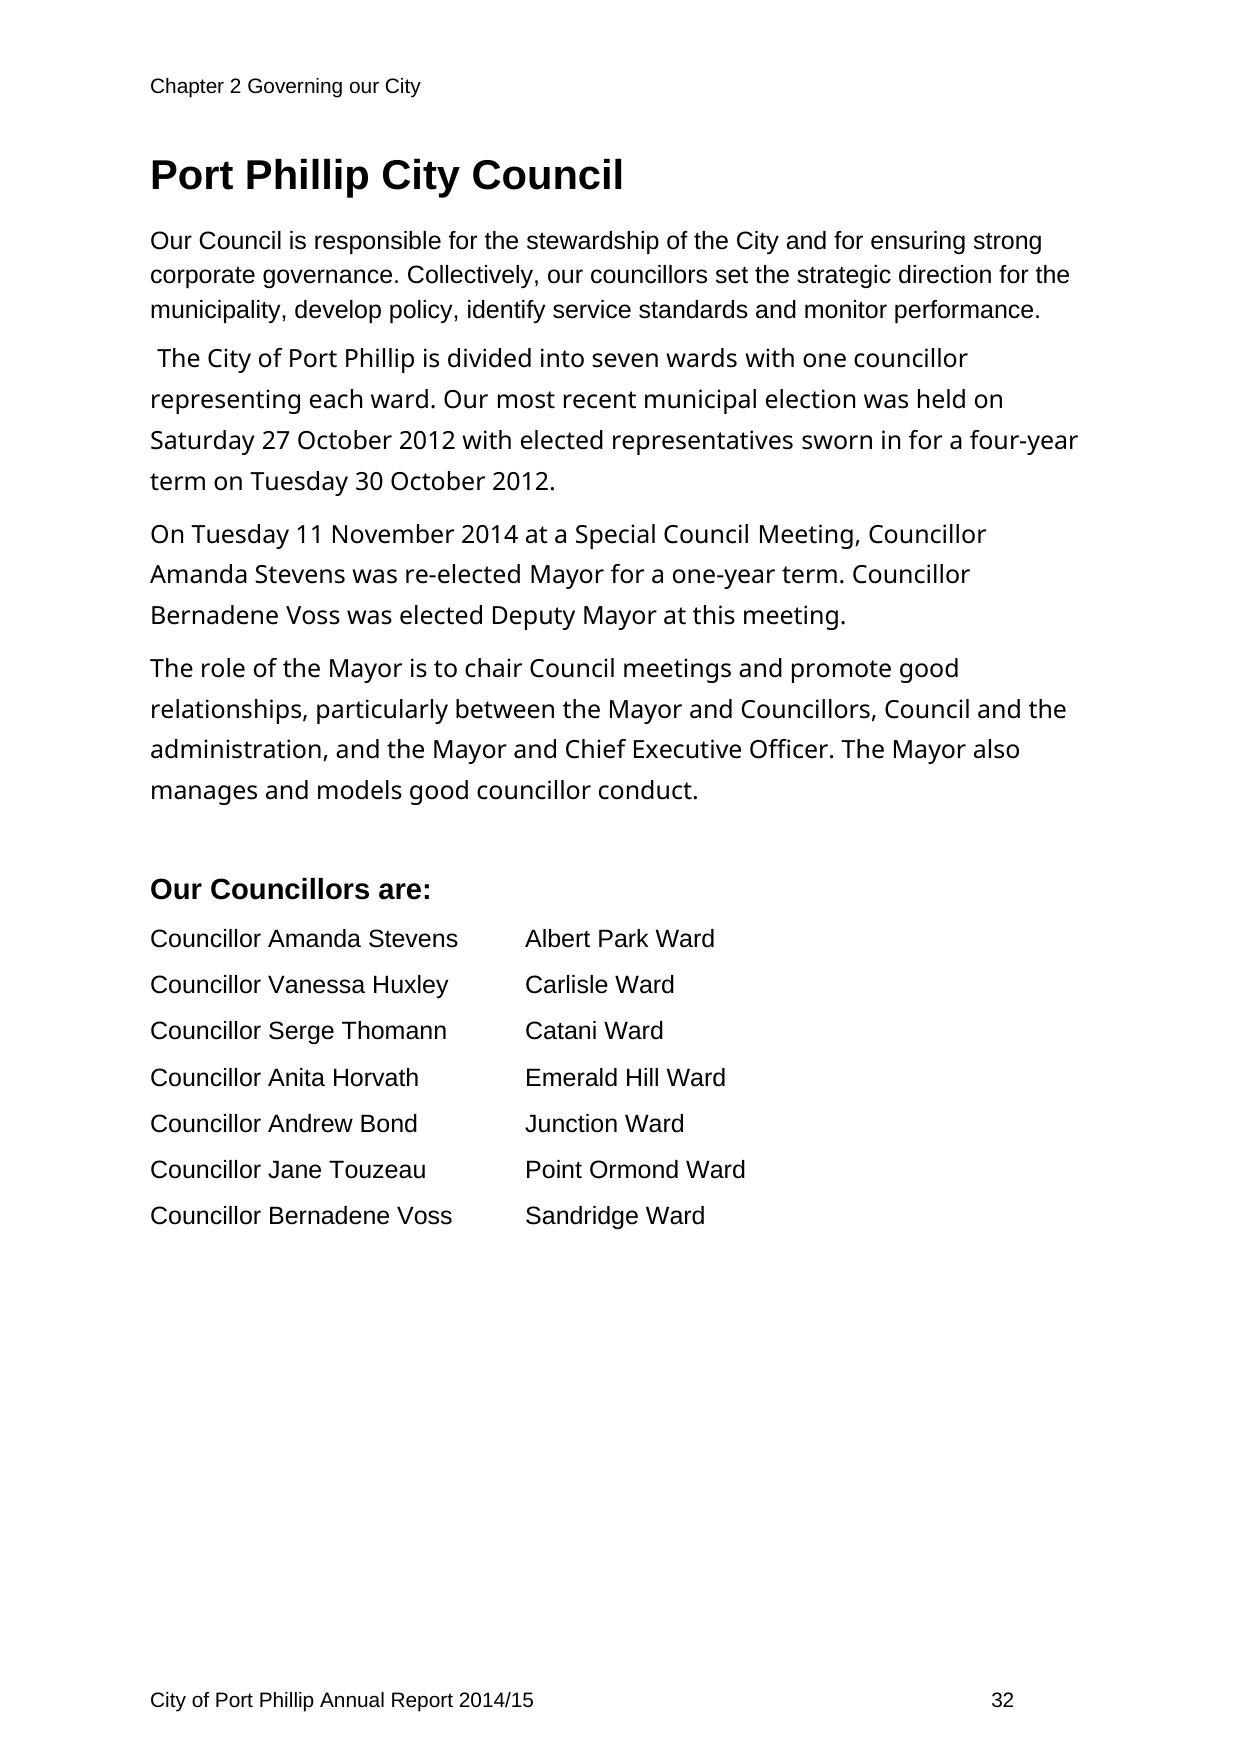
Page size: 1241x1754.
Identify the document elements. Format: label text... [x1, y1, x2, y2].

text Councillor Bernadene Voss Sandridge Ward [150, 1201, 1090, 1230]
text Our Councillors are: [150, 872, 1090, 905]
text Councillor Amanda Stevens Albert Park Ward [150, 924, 1090, 953]
text Our Council is responsible for the stewardship of the City and for ensuring strong corporate governance. Collectively, our councillors set the strategic direction for the municipality, develop policy, identify service standards and monitor performance. [150, 226, 1090, 324]
text Councillor Anita Horvath Emerald Hill Ward [150, 1063, 1090, 1091]
text Councillor Vanessa Huxley Carlisle Ward [150, 970, 1090, 999]
text The role of the Mayor is to chair Council meetings and promote good relationships, particularly between the Mayor and Councillors, Council and the administration, and the Mayor and Chief Executive Officer. The Mayor also manages and models good councillor conduct. [150, 651, 1090, 807]
text The City of Port Phillip is divided into seven wards with one councillor representing each ward. Our most recent municipal election was held on Saturday 27 October 2012 with elected representatives sworn in for a four-year term on Tuesday 30 October 2012. [150, 341, 1090, 498]
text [150, 150, 1090, 198]
text Councillor Andrew Bond Junction Ward [150, 1109, 1090, 1138]
text Councillor Serge Thomann Catani Ward [150, 1016, 1090, 1045]
text Councillor Jane Touzeau Point Ormond Ward [150, 1155, 1090, 1184]
text On Tuesday 11 November 2014 at a Special Council Meeting, Councillor Amanda Stevens was re-elected Mayor for a one-year term. Councillor Bernadene Voss was elected Deputy Mayor at this meeting. [150, 516, 1090, 632]
